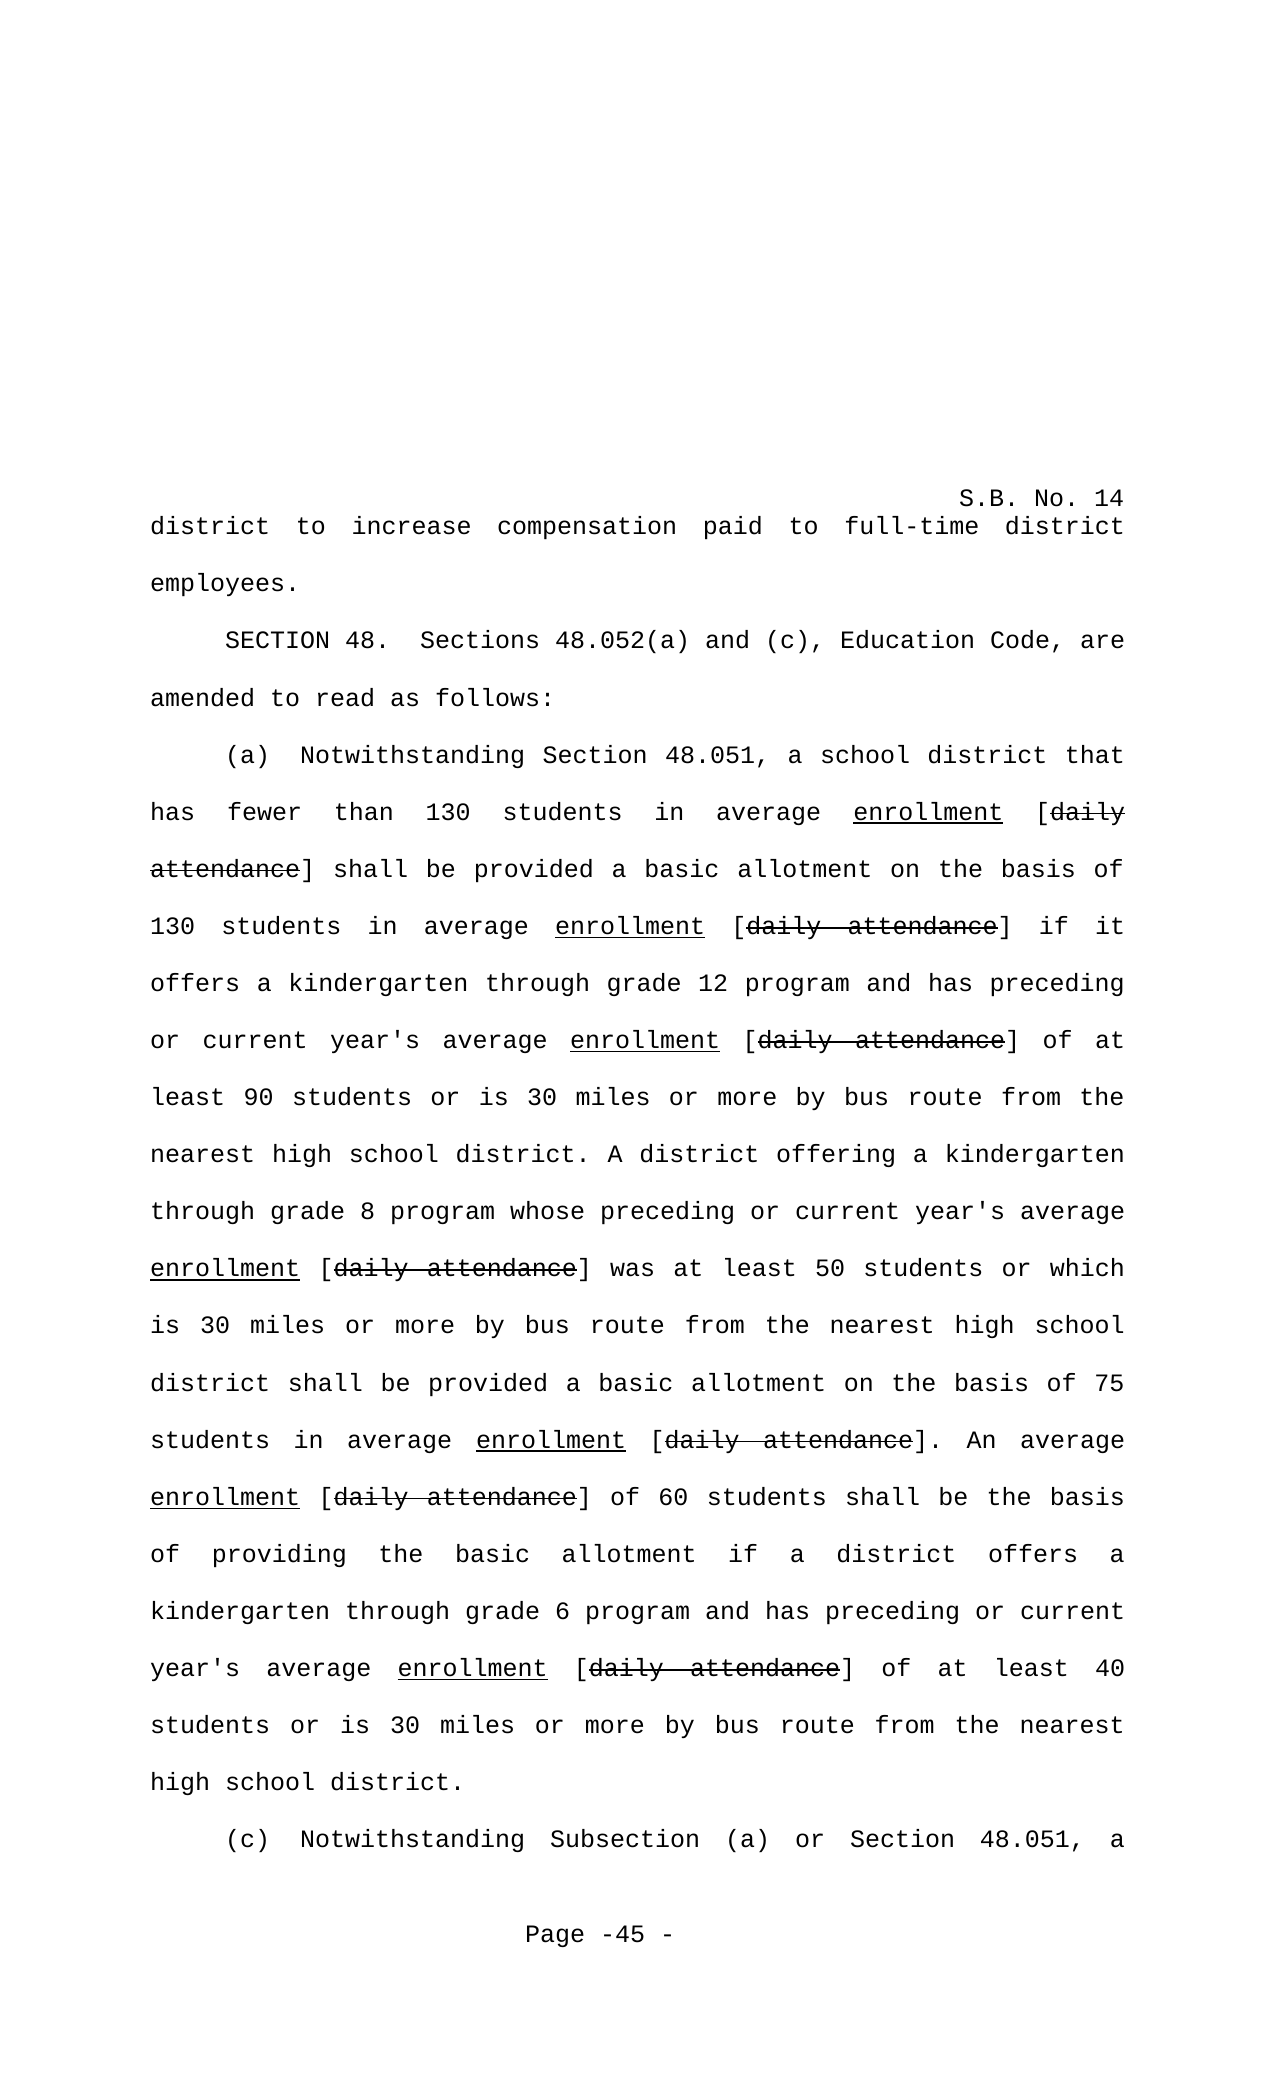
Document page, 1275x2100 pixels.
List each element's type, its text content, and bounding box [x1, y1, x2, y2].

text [150, 514, 1125, 599]
text SECTION 48. Sections 48.052(a) and (c), Education Code, are amended to read as follows: [150, 628, 1125, 713]
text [150, 1827, 1125, 1855]
text (a) Notwithstanding Section 48.051, a school district that has fewer than 130 students in average enrollment [daily attendance] shall be provided a basic allotment on the basis of 130 students in average enrollment [daily attendance] if it offers a kindergarten through grade 12 program and has preceding or current year's average enrollment [daily attendance] of at least 90 students or is 30 miles or more by bus route from the nearest high school district. A district offering a kindergarten through grade 8 program whose preceding or current year's average enrollment [daily attendance] was at least 50 students or which is 30 miles or more by bus route from the nearest high school district shall be provided a basic allotment on the basis of 75 students in average enrollment [daily attendance]. An average enrollment [daily attendance] of 60 students shall be the basis of providing the basic allotment if a district offers a kindergarten through grade 6 program and has preceding or current year's average enrollment [daily attendance] of at least 40 students or is 30 miles or more by bus route from the nearest high school district. [150, 742, 1125, 1798]
